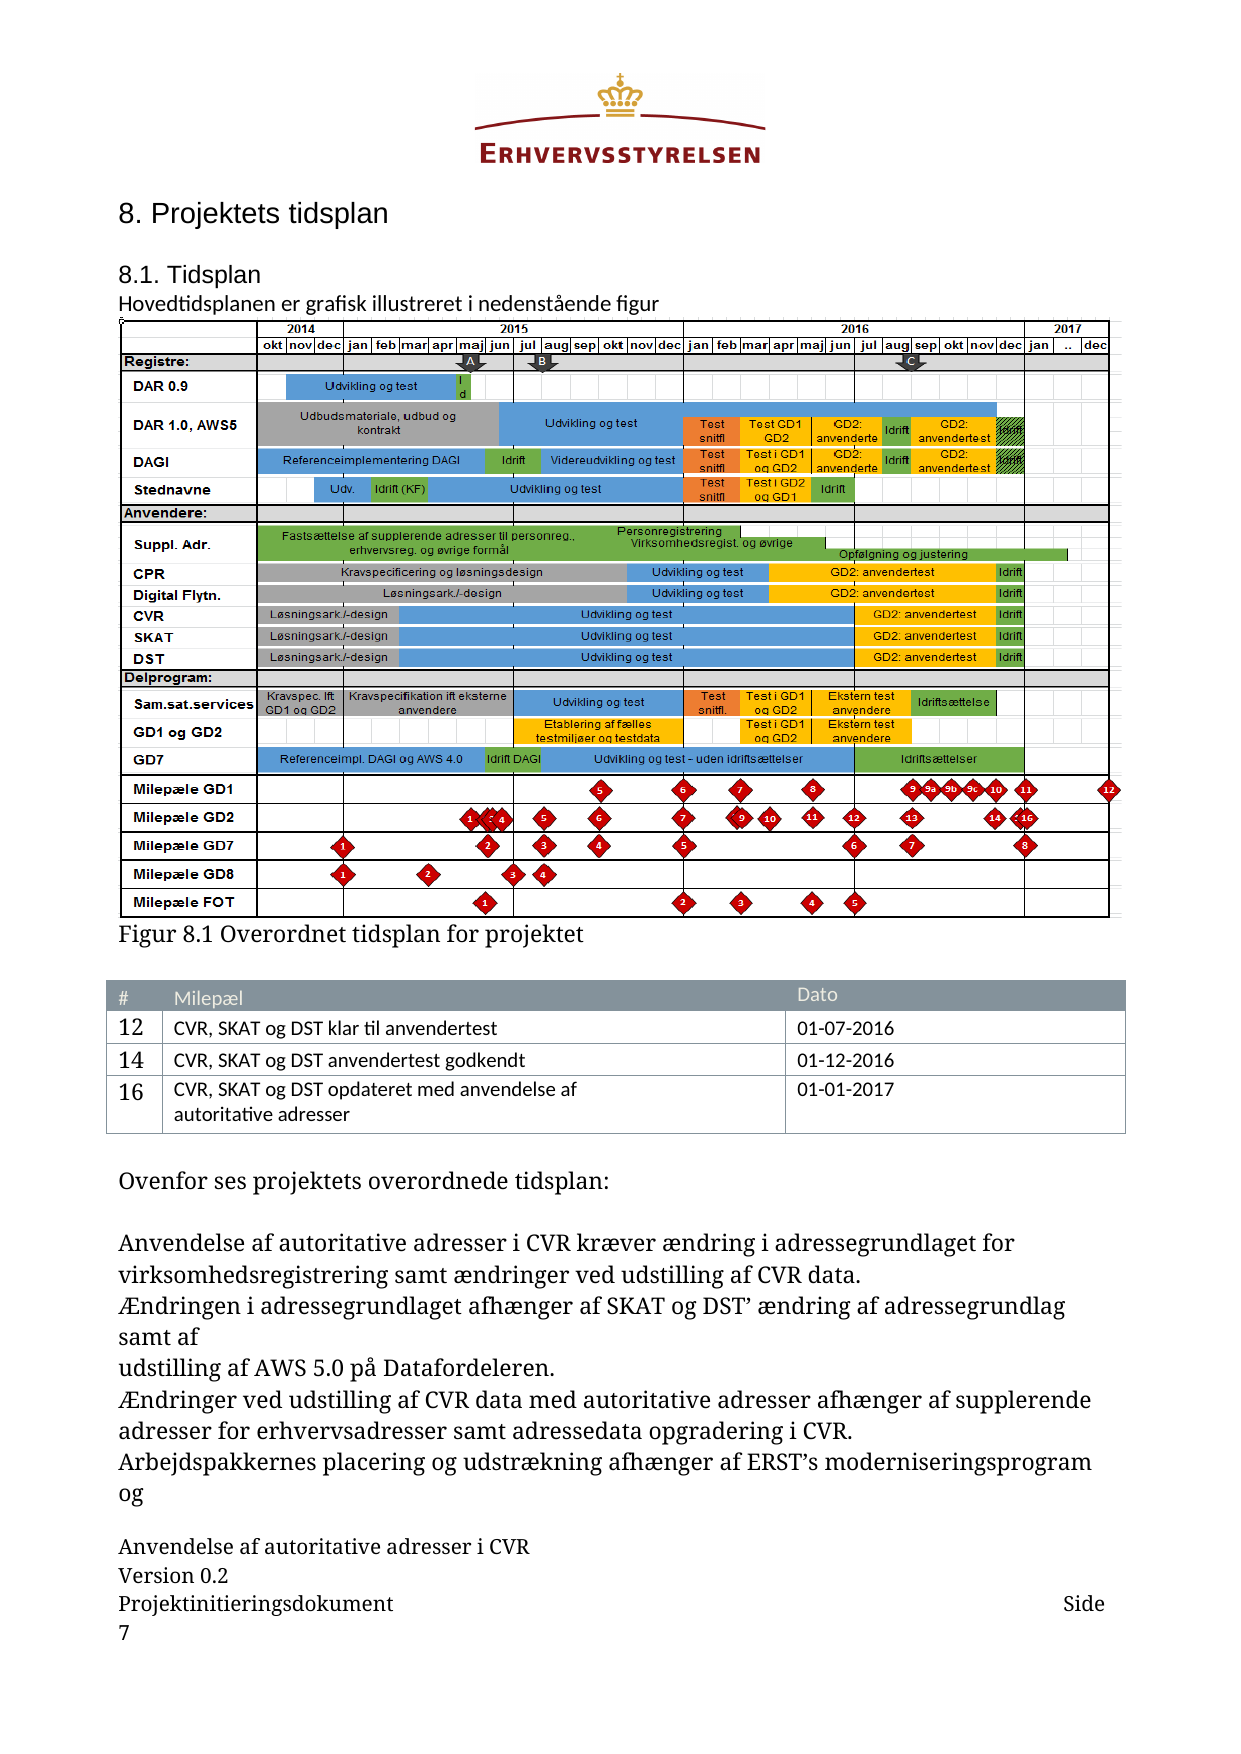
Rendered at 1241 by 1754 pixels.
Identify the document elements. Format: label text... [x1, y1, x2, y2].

table_cell 01-12-2016 [786, 1044, 1125, 1075]
table_cell 01-01-2017 [786, 1076, 1125, 1133]
text virksomhedsregistrering samt ændringer ved udstilling af CVR data. [118, 1259, 1122, 1290]
text Ændringer ved udstilling af CVR data med autoritative adresser afhænger af supplerende [118, 1384, 1122, 1415]
text Ændringen i adressegrundlaget afhænger af SKAT og DST’ ændring af adressegrundlag samt af [118, 1290, 1122, 1352]
table_header Milepæl [163, 981, 785, 1010]
table_cell 12 [107, 1011, 162, 1043]
text 8. Projektets tidsplan [118, 197, 1122, 230]
table_cell 16 [107, 1076, 162, 1133]
text Ovenfor ses projektets overordnede tidsplan: [118, 1165, 1122, 1196]
table_header # [107, 981, 162, 1010]
text Figur 8.1 Overordnet tidsplan for projektet [118, 918, 1122, 949]
text Arbejdspakkernes placering og udstrækning afhænger af ERST’s moderniseringsprogram og [118, 1446, 1122, 1509]
text Hovedtidsplanen er grafisk illustreret i nedenstående figur [118, 288, 1122, 317]
text adresser for erhvervsadresser samt adressedata opgradering i CVR. [118, 1415, 1122, 1446]
table_header Dato [786, 981, 1125, 1010]
table_cell CVR, SKAT og DST klar til anvendertest [163, 1011, 785, 1043]
table_cell CVR, SKAT og DST anvendertest godkendt [163, 1044, 785, 1075]
text udstilling af AWS 5.0 på Datafordeleren. [118, 1352, 1122, 1384]
text Anvendelse af autoritative adresser i CVR kræver ændring i adressegrundlaget for [118, 1227, 1122, 1259]
table_cell 14 [107, 1044, 162, 1075]
picture [474, 73, 766, 163]
text 8.1. Tidsplan [118, 259, 1122, 288]
table_cell CVR, SKAT og DST opdateret med anvendelse af autoritative adresser [163, 1076, 785, 1133]
table_cell 01-07-2016 [786, 1011, 1125, 1043]
